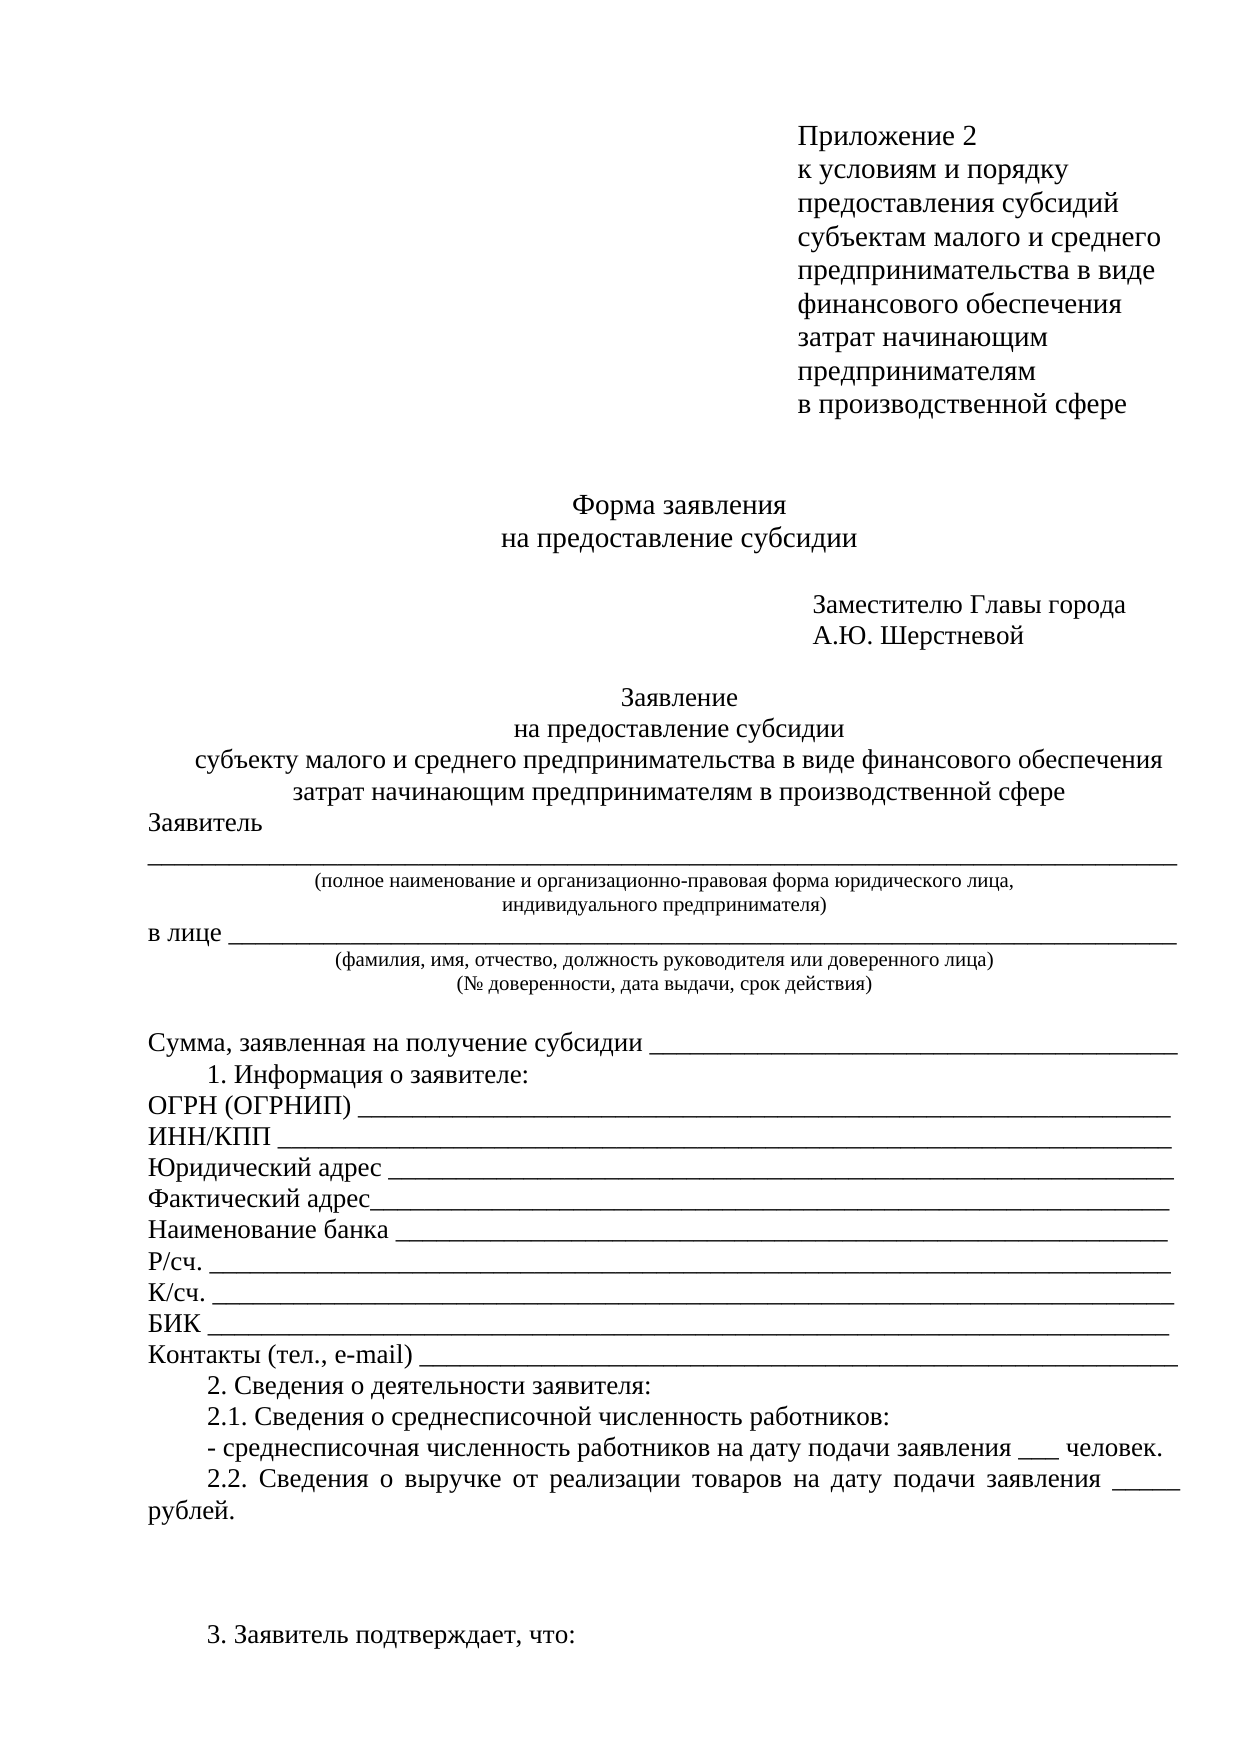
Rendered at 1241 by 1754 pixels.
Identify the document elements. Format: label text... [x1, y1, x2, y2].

text Контакты (тел., e-mail) ________________________________________________________ [148, 1338, 1181, 1369]
text Фактический адрес___________________________________________________________ [148, 1182, 1181, 1213]
text ОГРН (ОГРНИП) ____________________________________________________________ [148, 1089, 1181, 1120]
text Заявитель ____________________________________________________________________________ [148, 806, 1181, 868]
text 2.1. Сведения о среднесписочной численность работников: [148, 1400, 1181, 1431]
text Сумма, заявленная на получение субсидии _______________________________________ [148, 1027, 1181, 1058]
text - среднесписочная численность работников на дату подачи заявления ___ человек. [148, 1431, 1181, 1463]
text к условиям и порядку [797, 152, 1177, 185]
text в производственной сфере [797, 386, 1177, 420]
text 2.2. Сведения о выручке от реализации товаров на дату подачи заявления _____ рублей. [148, 1463, 1181, 1525]
text Наименование банка _________________________________________________________ [148, 1213, 1181, 1244]
text 2. Сведения о деятельности заявителя: [148, 1369, 1181, 1400]
text (полное наименование и организационно-правовая форма юридического лица, [148, 868, 1181, 892]
text субъектам малого и среднего предпринимательства в виде финансового обеспечения [797, 219, 1177, 319]
text ИНН/КПП __________________________________________________________________ [148, 1120, 1181, 1151]
text Форма заявления [177, 487, 1181, 521]
text индивидуального предпринимателя) [148, 892, 1181, 916]
text 3. Заявитель подтверждает, что: [148, 1618, 1181, 1649]
text предоставления субсидий [797, 185, 1177, 219]
text на предоставление субсидии [177, 712, 1181, 743]
text (№ доверенности, дата выдачи, срок действия) [148, 971, 1181, 995]
text А.Ю. Шерстневой [812, 619, 1181, 650]
text в лице ______________________________________________________________________ [148, 916, 1181, 947]
text на предоставление субсидии [177, 521, 1181, 554]
text Заместителю Главы города [812, 588, 1181, 619]
text Приложение 2 [797, 118, 1177, 152]
text Заявление [177, 681, 1181, 712]
text Юридический адрес __________________________________________________________ [148, 1151, 1181, 1182]
text 1. Информация о заявителе: [148, 1058, 1181, 1089]
text Р/сч. _______________________________________________________________________ [148, 1244, 1181, 1276]
text затрат начинающим предпринимателям [797, 319, 1177, 386]
text (фамилия, имя, отчество, должность руководителя или доверенного лица) [148, 947, 1181, 971]
text К/сч. _______________________________________________________________________ [148, 1276, 1181, 1307]
text субъекту малого и среднего предпринимательства в виде финансового обеспечения затрат начинающим предпринимателям в производственной сфере [177, 743, 1181, 806]
text БИК _______________________________________________________________________ [148, 1307, 1181, 1338]
